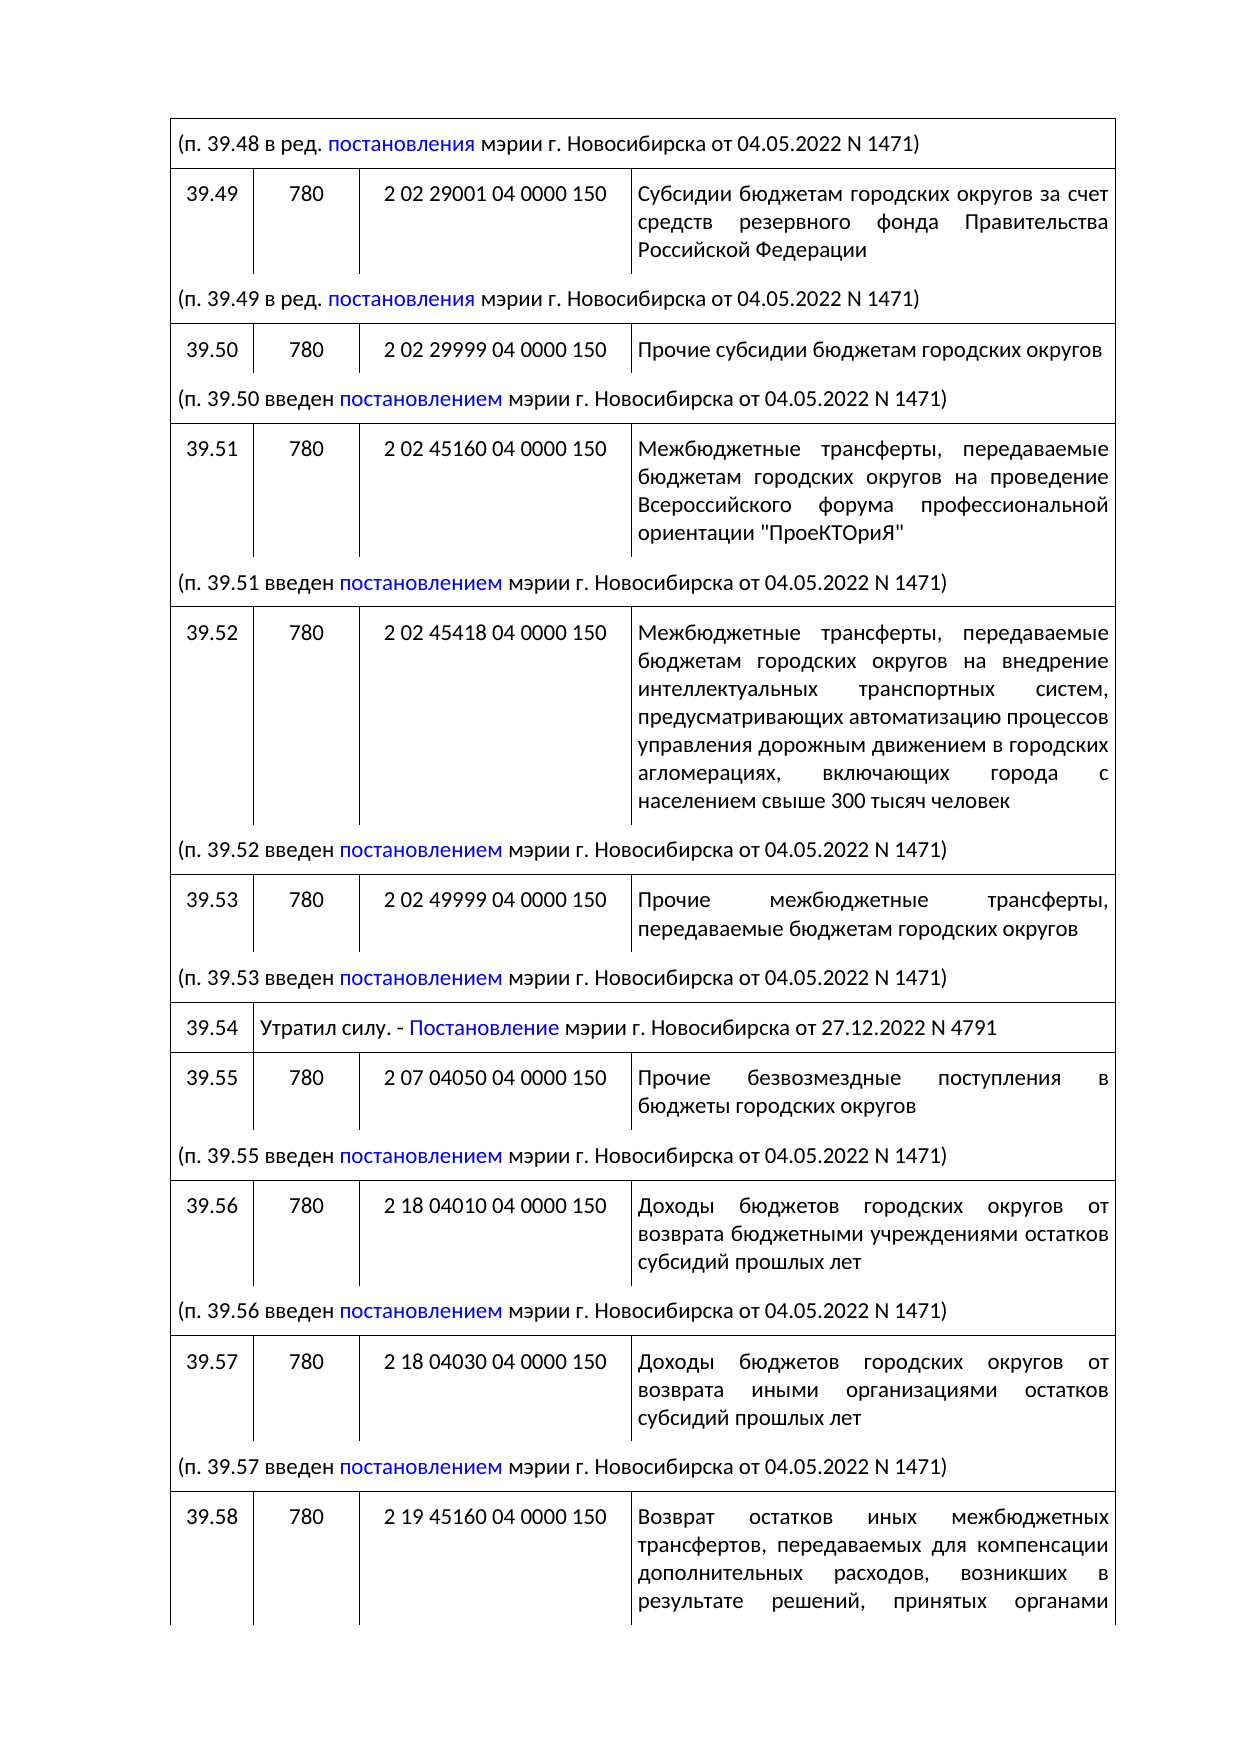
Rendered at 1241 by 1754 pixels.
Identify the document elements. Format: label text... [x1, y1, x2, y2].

table_cell 2 02 49999 04 0000 150 [360, 875, 631, 952]
table_cell 780 [254, 1053, 359, 1130]
table_cell 2 02 29001 04 0000 150 [360, 169, 631, 274]
table_cell 39.55 [171, 1053, 253, 1130]
table_cell 780 [254, 169, 359, 274]
table_cell 780 [254, 1336, 359, 1441]
table_cell Прочие межбюджетные трансферты, передаваемые бюджетам городских округов [632, 875, 1115, 952]
table_cell (п. 39.48 в ред. постановления мэрии г. Новосибирска от 04.05.2022 N 1471) [171, 119, 1115, 167]
table_cell 39.58 [171, 1492, 253, 1625]
table_cell (п. 39.50 введен постановлением мэрии г. Новосибирска от 04.05.2022 N 1471) [171, 373, 1115, 423]
table_cell 2 02 29999 04 0000 150 [360, 324, 631, 373]
table_cell 39.49 [171, 169, 253, 274]
table_cell 39.50 [171, 324, 253, 373]
table_cell 2 07 04050 04 0000 150 [360, 1053, 631, 1130]
table_cell 780 [254, 424, 359, 557]
table_cell (п. 39.56 введен постановлением мэрии г. Новосибирска от 04.05.2022 N 1471) [171, 1286, 1115, 1335]
table_cell 2 18 04030 04 0000 150 [360, 1336, 631, 1441]
table_cell 2 02 45160 04 0000 150 [360, 424, 631, 557]
table_cell 780 [254, 1492, 359, 1625]
table_cell Утратил силу. - Постановление мэрии г. Новосибирска от 27.12.2022 N 4791 [254, 1003, 1115, 1052]
table_cell 39.52 [171, 607, 253, 825]
table_cell (п. 39.49 в ред. постановления мэрии г. Новосибирска от 04.05.2022 N 1471) [171, 274, 1115, 323]
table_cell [360, 1492, 631, 1625]
table_cell Межбюджетные трансферты, передаваемые бюджетам городских округов на проведение Всероссийского форума профессиональной ориентации "ПроеКТОриЯ" [632, 424, 1115, 557]
table_cell Доходы бюджетов городских округов от возврата бюджетными учреждениями остатков субсидий прошлых лет [632, 1181, 1115, 1286]
table_cell Межбюджетные трансферты, передаваемые бюджетам городских округов на внедрение интеллектуальных транспортных систем, предусматривающих автоматизацию процессов управления дорожным движением в городских агломерациях, включающих города с населением свыше 300 тысяч человек [632, 607, 1115, 825]
table_cell Прочие субсидии бюджетам городских округов [632, 324, 1115, 373]
table_cell 780 [254, 324, 359, 373]
table_cell 2 18 04010 04 0000 150 [360, 1181, 631, 1286]
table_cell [632, 1492, 1115, 1625]
table_cell 39.57 [171, 1336, 253, 1441]
table_cell Субсидии бюджетам городских округов за счет средств резервного фонда Правительства Российской Федерации [632, 169, 1115, 274]
table_cell (п. 39.53 введен постановлением мэрии г. Новосибирска от 04.05.2022 N 1471) [171, 952, 1115, 1002]
table_cell (п. 39.55 введен постановлением мэрии г. Новосибирска от 04.05.2022 N 1471) [171, 1130, 1115, 1179]
table_cell 39.53 [171, 875, 253, 952]
table_cell 2 02 45418 04 0000 150 [360, 607, 631, 825]
table_cell Доходы бюджетов городских округов от возврата иными организациями остатков субсидий прошлых лет [632, 1336, 1115, 1441]
table_cell 39.54 [171, 1003, 253, 1052]
table_cell 780 [254, 607, 359, 825]
table_cell 780 [254, 1181, 359, 1286]
table_cell (п. 39.52 введен постановлением мэрии г. Новосибирска от 04.05.2022 N 1471) [171, 825, 1115, 874]
table_cell 39.51 [171, 424, 253, 557]
table_cell 39.56 [171, 1181, 253, 1286]
table_cell 780 [254, 875, 359, 952]
table_cell (п. 39.57 введен постановлением мэрии г. Новосибирска от 04.05.2022 N 1471) [171, 1441, 1115, 1491]
table_cell (п. 39.51 введен постановлением мэрии г. Новосибирска от 04.05.2022 N 1471) [171, 557, 1115, 606]
table_cell Прочие безвозмездные поступления в бюджеты городских округов [632, 1053, 1115, 1130]
